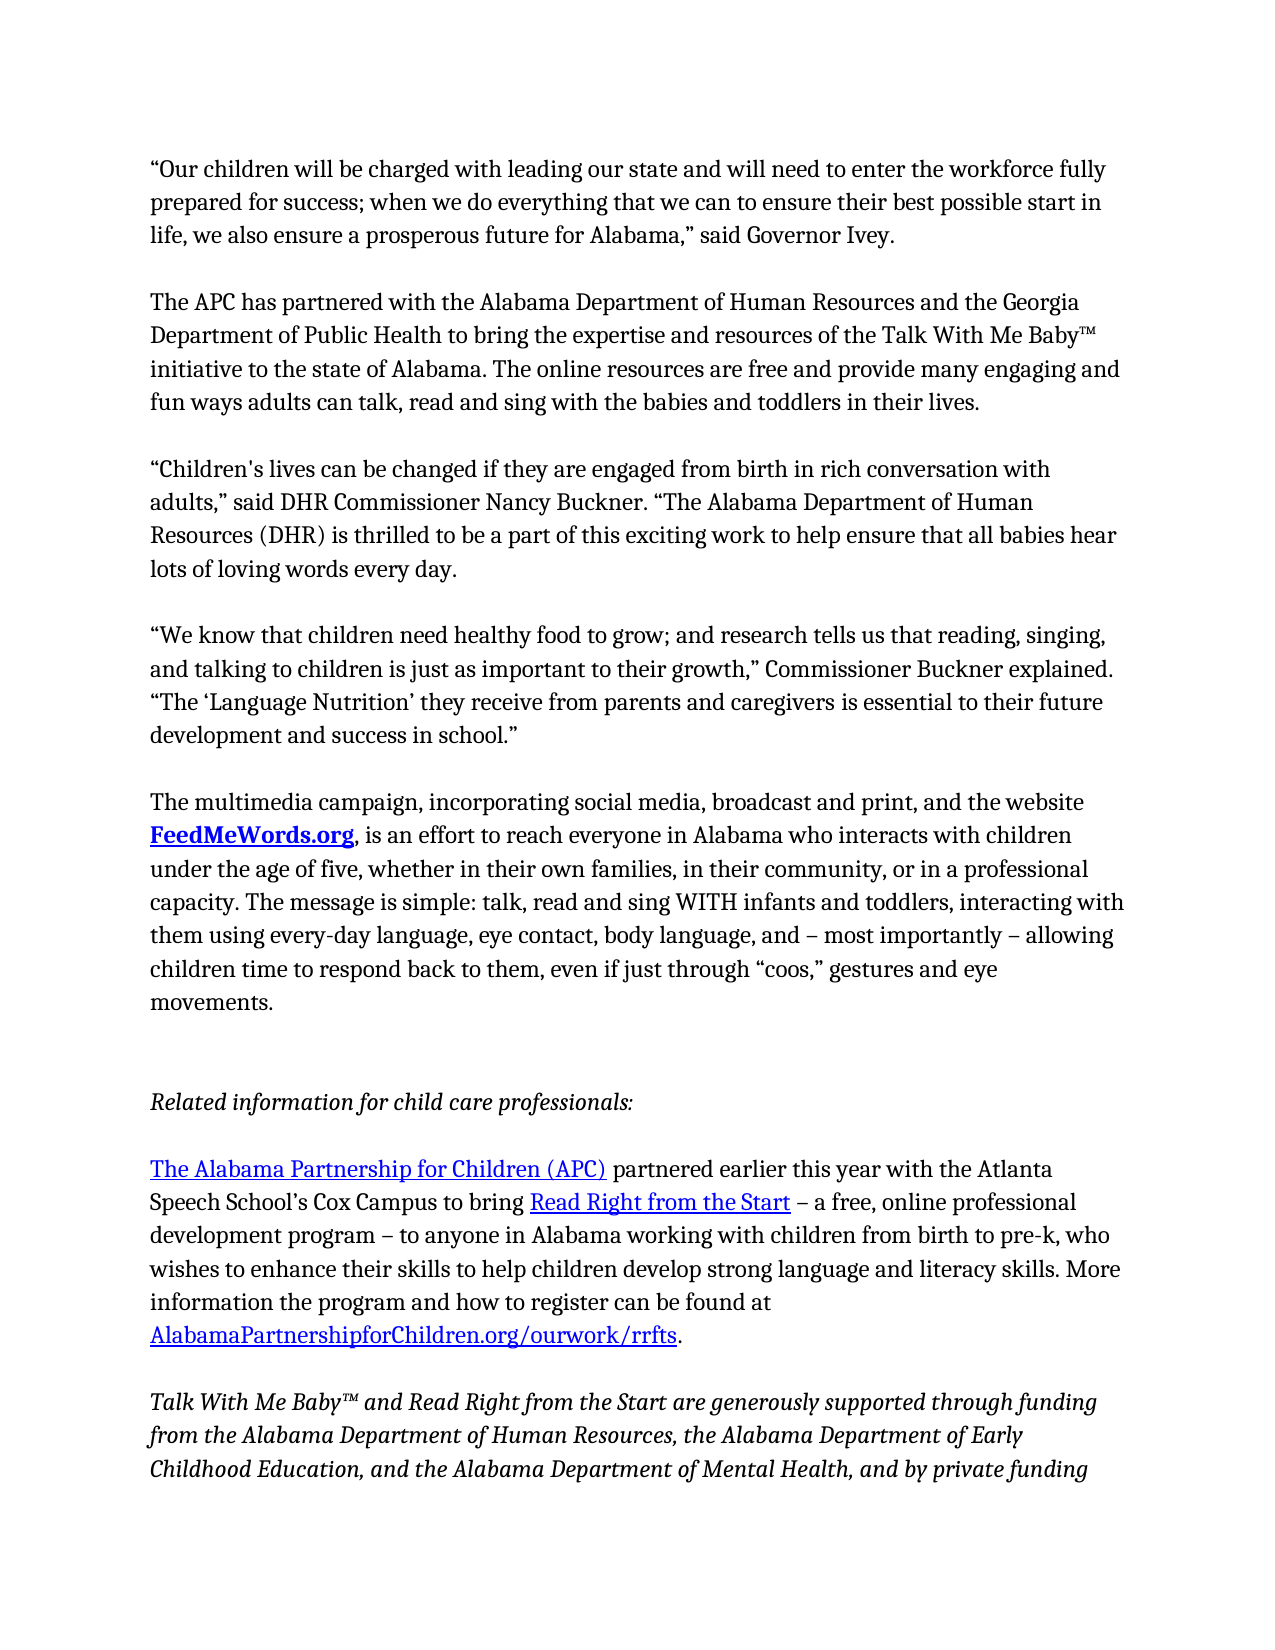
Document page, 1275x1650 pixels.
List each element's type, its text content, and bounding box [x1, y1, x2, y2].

text “Children's lives can be changed if they are engaged from birth in rich conversation with adults,” said DHR Commissioner Nancy Buckner. “The Alabama Department of Human Resources (DHR) is thrilled to be a part of this exciting work to help ensure that all babies hear lots of loving words every day. [150, 450, 1125, 583]
text “Our children will be charged with leading our state and will need to enter the workforce fully prepared for success; when we do everything that we can to ensure their best possible start in life, we also ensure a prosperous future for Alabama,” said Governor Ivey. [150, 150, 1125, 250]
text “We know that children need healthy food to grow; and research tells us that reading, singing, and talking to children is just as important to their growth,” Commissioner Buckner explained. “The ‘Language Nutrition’ they receive from parents and caregivers is essential to their future development and success in school.” [150, 617, 1125, 750]
text The Alabama Partnership for Children (APC) partnered earlier this year with the Atlanta Speech School’s Cox Campus to bring Read Right from the Start – a free, online professional development program – to anyone in Alabama working with children from birth to pre-k, who wishes to enhance their skills to help children develop strong language and literacy skills. More information the program and how to register can be found at AlabamaPartnershipforChildren.org/ourwork/rrfts. [150, 1150, 1125, 1350]
text Related information for child care professionals: [150, 1083, 1125, 1117]
text The APC has partnered with the Alabama Department of Human Resources and the Georgia Department of Public Health to bring the expertise and resources of the Talk With Me Baby™ initiative to the state of Alabama. The online resources are free and provide many engaging and fun ways adults can talk, read and sing with the babies and toddlers in their lives. [150, 283, 1125, 417]
text The multimedia campaign, incorporating social media, broadcast and print, and the website FeedMeWords.org, is an effort to reach everyone in Alabama who interacts with children under the age of five, whether in their own families, in their community, or in a professional capacity. The message is simple: talk, read and sing WITH infants and toddlers, interacting with them using every-day language, eye contact, body language, and – most importantly – allowing children time to respond back to them, even if just through “coos,” gestures and eye movements. [150, 783, 1125, 1017]
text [150, 1383, 1125, 1483]
